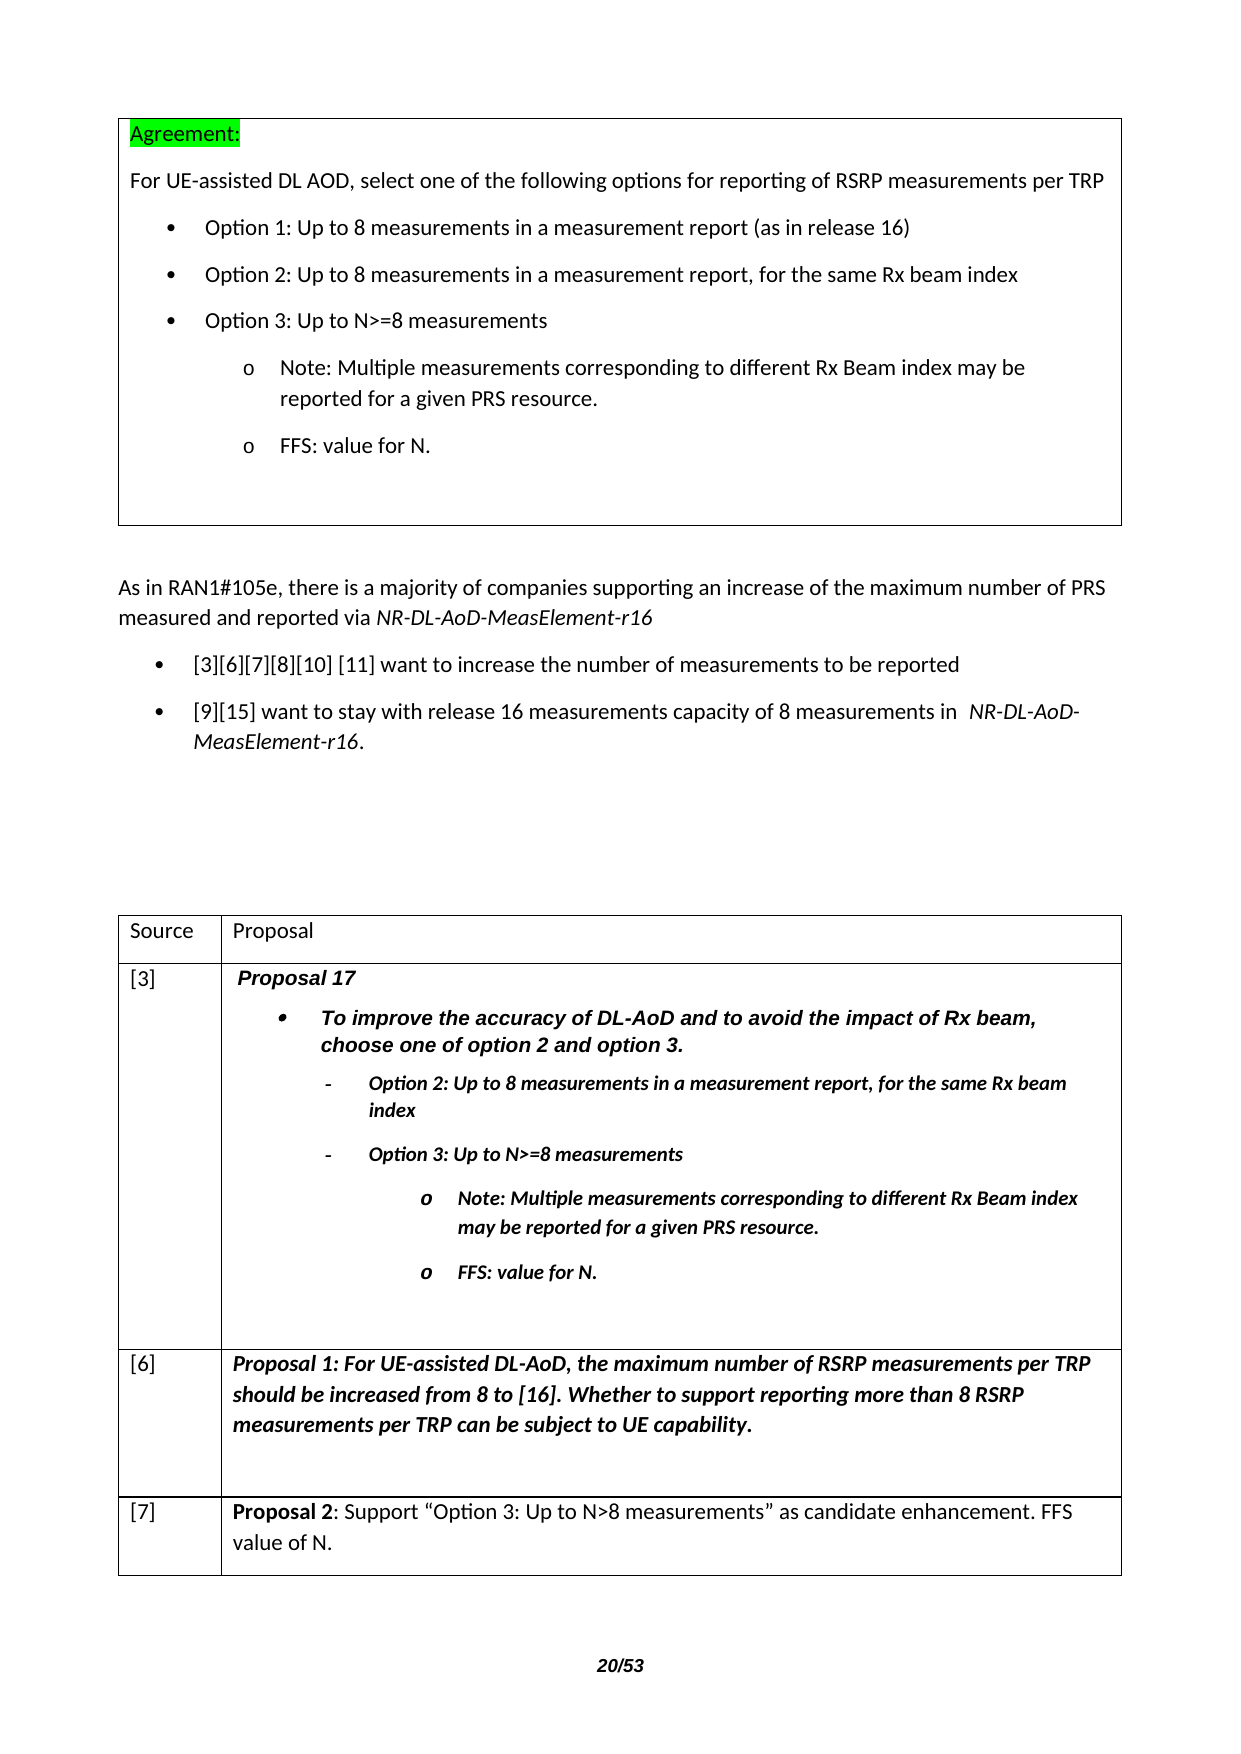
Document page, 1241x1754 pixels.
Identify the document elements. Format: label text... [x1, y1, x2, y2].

table_cell [6] [119, 1350, 221, 1496]
table_header Proposal [222, 916, 1121, 963]
list [9][15] want to stay with release 16 measurements capacity of 8 measurements in NR-DL-AoD-MeasElement-r16. [156, 697, 1122, 755]
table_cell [222, 1498, 1121, 1574]
table_cell Proposal 1: For UE-assisted DL-AoD, the maximum number of RSRP measurements per TRP should be increased from 8 to [16]. Whether to support reporting more than 8 RSRP measurements per TRP can be subject to UE capability. [222, 1350, 1121, 1496]
table_header Source [119, 916, 221, 963]
table_cell [3] [119, 964, 221, 1348]
list [3][6][7][8][10] [11] want to increase the number of measurements to be reported [156, 650, 1122, 678]
table_cell Proposal 17 To improve the accuracy of DL-AoD and to avoid the impact of Rx beam, choose one of option 2 and option 3. Option 2: Up to 8 measurements in a measurement report, for the same Rx beam index Option 3: Up to N>=8 measurements Note: Multiple measurements corresponding to different Rx Beam index may be reported for a given PRS resource. FFS: value for N. [222, 964, 1121, 1348]
table_header Agreement: For UE-assisted DL AOD, select one of the following options for reporting of RSRP measurements per TRP Option 1: Up to 8 measurements in a measurement report (as in release 16) Option 2: Up to 8 measurements in a measurement report, for the same Rx beam index Option 3: Up to N>=8 measurements Note: Multiple measurements corresponding to different Rx Beam index may be reported for a given PRS resource. FFS: value for N. [119, 119, 1121, 525]
text As in RAN1#105e, there is a majority of companies supporting an increase of the maximum number of PRS measured and reported via NR-DL-AoD-MeasElement-r16 [118, 573, 1122, 631]
table_cell [7] [119, 1498, 221, 1574]
